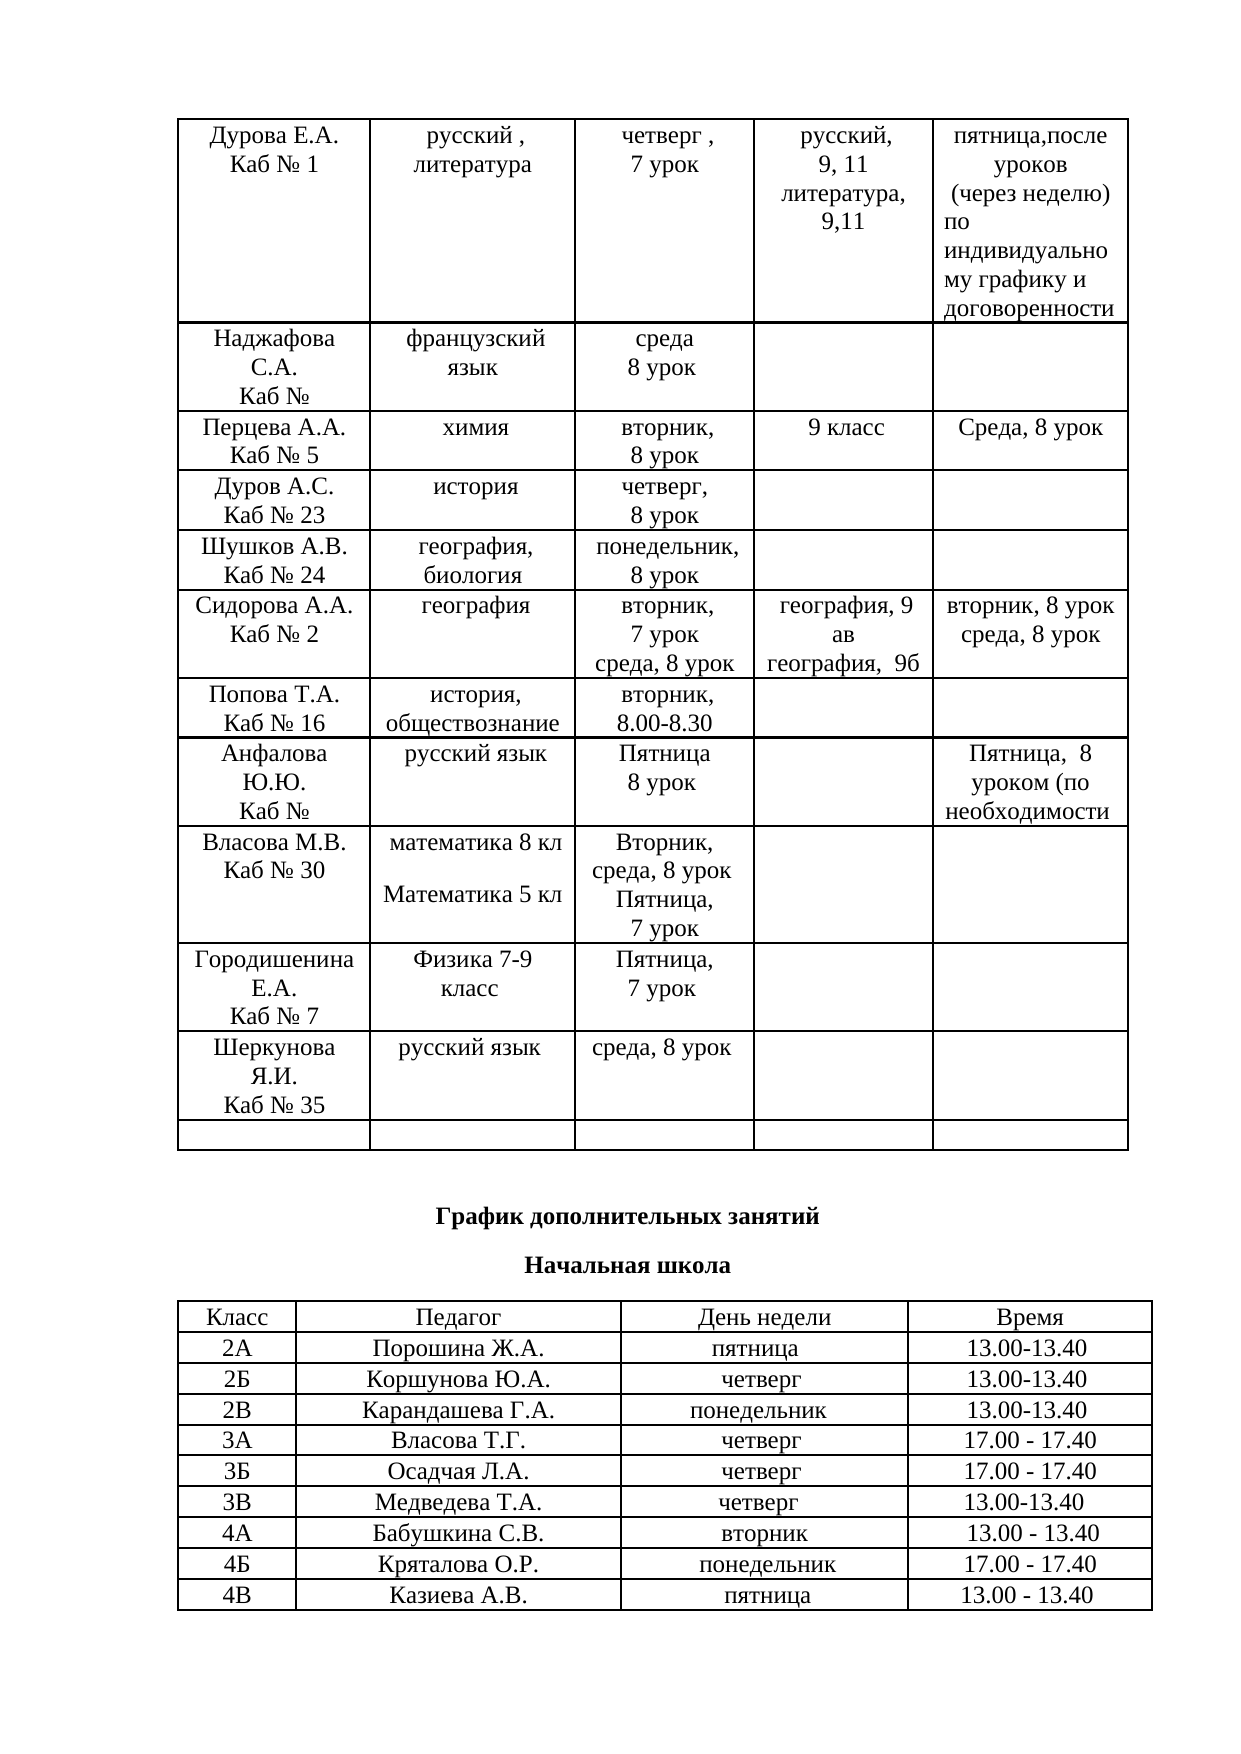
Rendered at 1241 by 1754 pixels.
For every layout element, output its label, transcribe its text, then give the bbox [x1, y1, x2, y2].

table_cell среда 8 урок [576, 324, 753, 410]
table_header Класс [179, 1302, 295, 1331]
table_cell Попова Т.А. Каб № 16 [179, 679, 369, 736]
table_cell четверг , 7 урок [576, 120, 753, 321]
table_cell [934, 679, 1127, 736]
table_cell четверг, 8 урок [576, 471, 753, 529]
table_cell [934, 471, 1127, 529]
table_cell Казиева А.В. [297, 1580, 620, 1608]
table_cell 3А [179, 1426, 295, 1454]
table_cell вторник, 8.00-8.30 [576, 679, 753, 736]
table_cell вторник, 8 урок [576, 412, 753, 469]
table_cell [934, 1032, 1127, 1118]
table_cell [755, 324, 932, 410]
table_cell география [371, 591, 574, 677]
text Начальная школа [103, 1251, 1152, 1279]
table_cell Перцева А.А. Каб № 5 [179, 412, 369, 469]
table_cell Сидорова А.А. Каб № 2 [179, 591, 369, 677]
table_cell пятница [622, 1580, 907, 1608]
table_cell 4А [179, 1518, 295, 1547]
table_cell [755, 1121, 932, 1149]
table_cell 9 класс [755, 412, 932, 469]
table_cell Вторник, среда, 8 урок Пятница, 7 урок [576, 827, 753, 942]
table_cell [179, 1121, 369, 1149]
table_cell [755, 944, 932, 1030]
table_cell 3В [179, 1487, 295, 1516]
table_cell история, обществознание [371, 679, 574, 736]
table_cell понедельник [622, 1395, 907, 1423]
table_cell 2В [179, 1395, 295, 1423]
table_cell Дурова Е.А. Каб № 1 [179, 120, 369, 321]
table_cell [755, 827, 932, 942]
table_cell 13.00-13.40 [909, 1364, 1151, 1393]
table_cell Шеркунова Я.И. Каб № 35 [179, 1032, 369, 1118]
table_cell [755, 531, 932, 588]
table_cell 13.00-13.40 [909, 1395, 1151, 1423]
table_cell Власова Т.Г. [297, 1426, 620, 1454]
table_cell Осадчая Л.А. [297, 1456, 620, 1485]
table_cell русский, 9, 11 литература, 9,11 [755, 120, 932, 321]
table_cell 13.00 - 13.40 [909, 1580, 1151, 1608]
table_cell география, 9 ав география, 9б [755, 591, 932, 677]
table_cell вторник [622, 1518, 907, 1547]
table_cell пятница [622, 1333, 907, 1362]
table_cell четверг [622, 1364, 907, 1393]
table_cell [934, 944, 1127, 1030]
table_header Педагог [297, 1302, 620, 1331]
table_cell Пятница, 7 урок [576, 944, 753, 1030]
table_cell четверг [622, 1456, 907, 1485]
table_cell понедельник [622, 1549, 907, 1578]
table_cell четверг [622, 1487, 907, 1516]
table_cell Городишенина Е.А. Каб № 7 [179, 944, 369, 1030]
table_cell 4В [179, 1580, 295, 1608]
table_cell вторник, 7 урок среда, 8 урок [576, 591, 753, 677]
text График дополнительных занятий [103, 1201, 1152, 1230]
table_cell [576, 1121, 753, 1149]
table_cell 17.00 - 17.40 [909, 1456, 1151, 1485]
table_cell 17.00 - 17.40 [909, 1549, 1151, 1578]
table_cell [755, 471, 932, 529]
table_cell Шушков А.В. Каб № 24 [179, 531, 369, 588]
table_cell [934, 1121, 1127, 1149]
table_cell русский язык [371, 739, 574, 825]
table_cell [755, 1032, 932, 1118]
table_cell 4Б [179, 1549, 295, 1578]
table_cell Кряталова О.Р. [297, 1549, 620, 1578]
table_cell 13.00 - 13.40 [909, 1518, 1151, 1547]
table_cell Физика 7-9 класс [371, 944, 574, 1030]
table_cell [755, 739, 932, 825]
table_cell 13.00-13.40 [909, 1487, 1151, 1516]
table_header День недели [622, 1302, 907, 1331]
table_cell 3Б [179, 1456, 295, 1485]
table_cell Бабушкина С.В. [297, 1518, 620, 1547]
table_cell Среда, 8 урок [934, 412, 1127, 469]
table_cell [371, 1121, 574, 1149]
table_cell Порошина Ж.А. [297, 1333, 620, 1362]
table_cell русский язык [371, 1032, 574, 1118]
table_cell математика 8 кл Математика 5 кл [371, 827, 574, 942]
table_cell [934, 531, 1127, 588]
table_cell 17.00 - 17.40 [909, 1426, 1151, 1454]
table_cell 13.00-13.40 [909, 1333, 1151, 1362]
table_cell Дуров А.С. Каб № 23 [179, 471, 369, 529]
table_cell 2А [179, 1333, 295, 1362]
table_cell среда, 8 урок [576, 1032, 753, 1118]
table_cell Анфалова Ю.Ю. Каб № [179, 739, 369, 825]
table_cell Пятница, 8 уроком (по необходимости [934, 739, 1127, 825]
table_cell Коршунова Ю.А. [297, 1364, 620, 1393]
table_cell химия [371, 412, 574, 469]
table_cell Медведева Т.А. [297, 1487, 620, 1516]
table_cell французский язык [371, 324, 574, 410]
table_cell вторник, 8 урок среда, 8 урок [934, 591, 1127, 677]
table_cell [934, 324, 1127, 410]
table_cell Власова М.В. Каб № 30 [179, 827, 369, 942]
table_cell история [371, 471, 574, 529]
table_cell Наджафова С.А. Каб № [179, 324, 369, 410]
table_cell понедельник, 8 урок [576, 531, 753, 588]
table_cell 2Б [179, 1364, 295, 1393]
table_cell русский , литература [371, 120, 574, 321]
table_cell [934, 827, 1127, 942]
table_cell четверг [622, 1426, 907, 1454]
table_cell Карандашева Г.А. [297, 1395, 620, 1423]
table_cell пятница,после уроков (через неделю) по индивидуальному графику и договоренности [934, 120, 1127, 321]
table_header Время [909, 1302, 1151, 1331]
table_cell [755, 679, 932, 736]
table_cell Пятница 8 урок [576, 739, 753, 825]
table_cell география, биология [371, 531, 574, 588]
